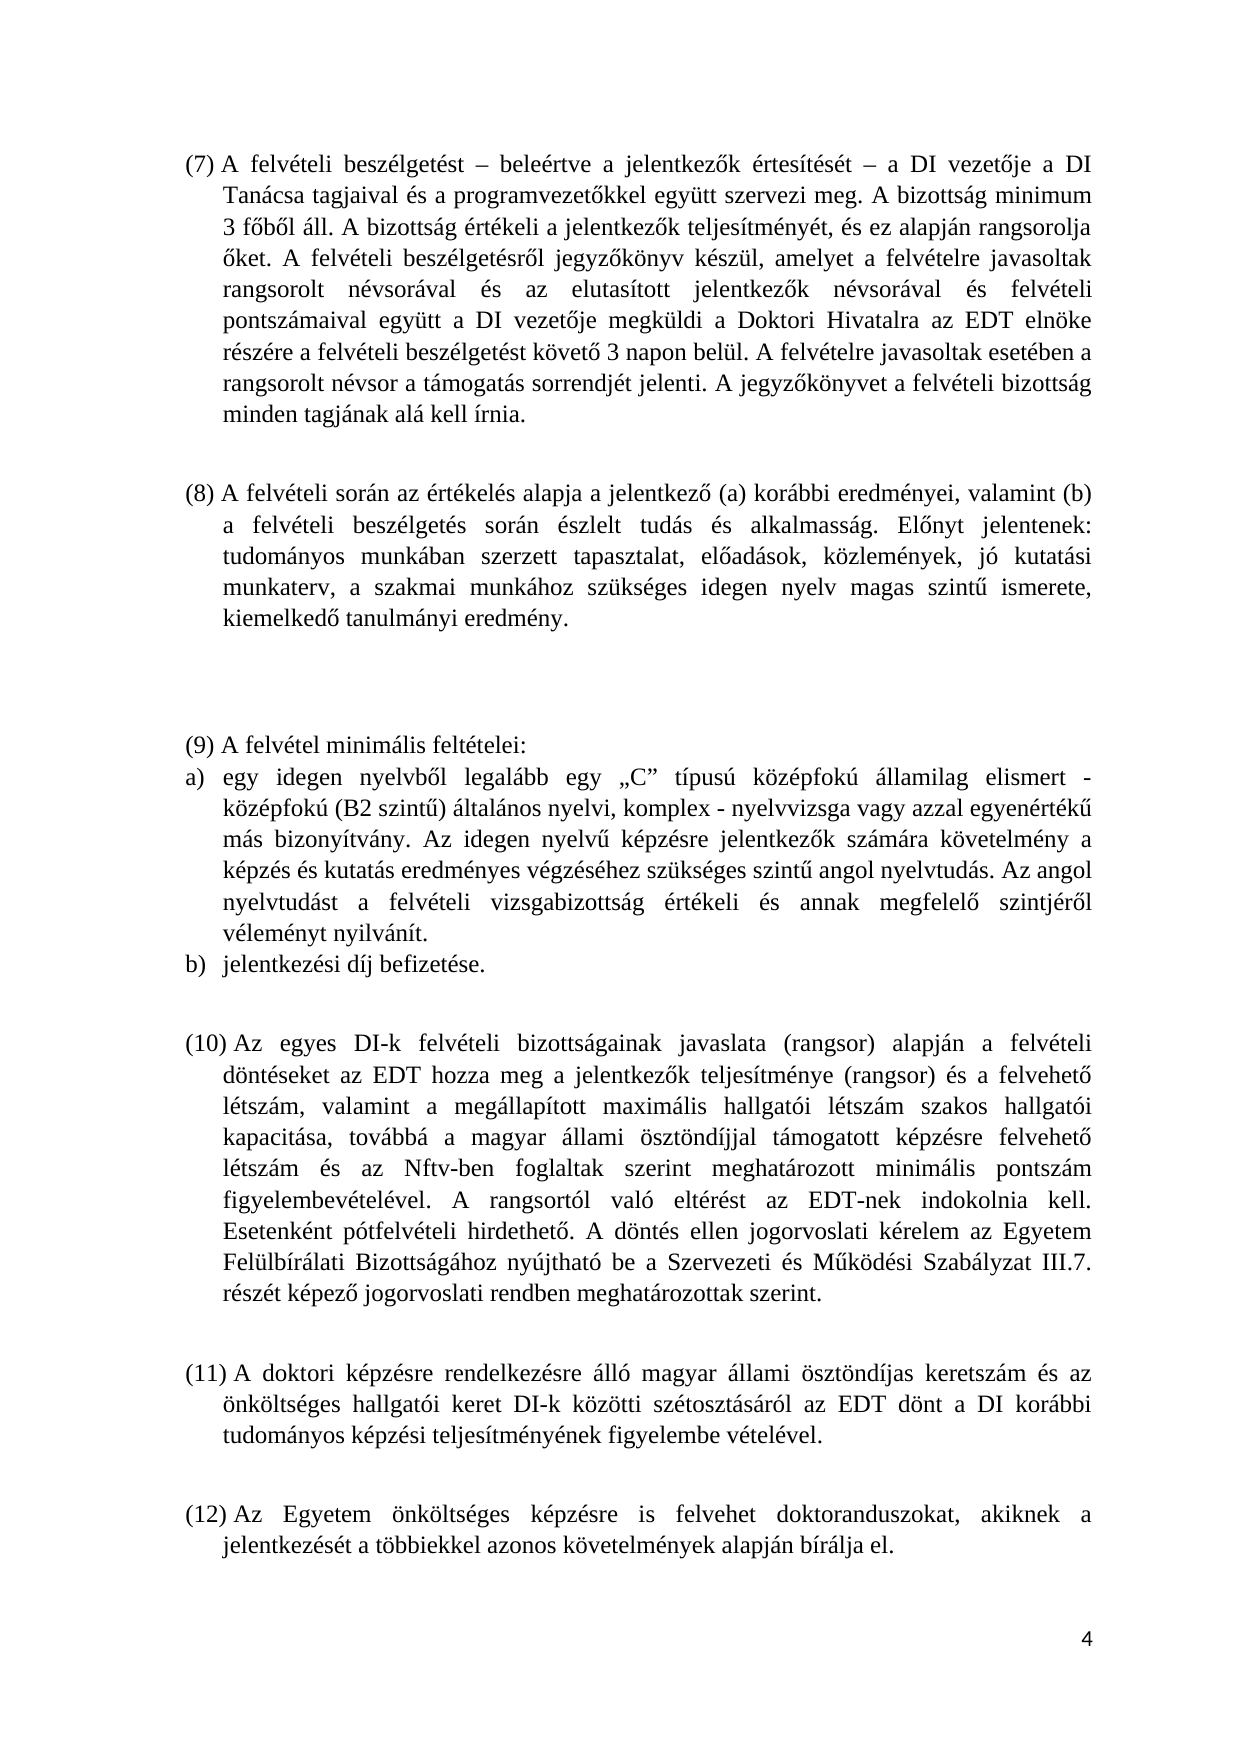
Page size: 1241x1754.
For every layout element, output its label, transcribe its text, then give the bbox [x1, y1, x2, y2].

list Az egyes DI-k felvételi bizottságainak javaslata (rangsor) alapján a felvételi döntéseket az EDT hozza meg a jelentkezők teljesítménye (rangsor) és a felvehető létszám, valamint a megállapított maximális hallgatói létszám szakos hallgatói kapacitása, továbbá a magyar állami ösztöndíjjal támogatott képzésre felvehető létszám és az Nftv-ben foglaltak szerint meghatározott minimális pontszám figyelembevételével. A rangsortól való eltérést az EDT-nek indokolnia kell. Esetenként pótfelvételi hirdethető. A döntés ellen jogorvoslati kérelem az Egyetem Felülbírálati Bizottságához nyújtható be a Szervezeti és Működési Szabályzat III.7. részét képező jogorvoslati rendben meghatározottak szerint. [185, 1027, 1093, 1308]
list Az Egyetem önköltséges képzésre is felvehet doktoranduszokat, akiknek a jelentkezését a többiekkel azonos követelmények alapján bírálja el. [185, 1498, 1093, 1560]
list egy idegen nyelvből legalább egy „C” típusú középfokú államilag elismert - középfokú (B2 szintű) általános nyelvi, komplex - nyelvvizsga vagy azzal egyenértékű más bizonyítvány. Az idegen nyelvű képzésre jelentkezők számára követelmény a képzés és kutatás eredményes végzéséhez szükséges szintű angol nyelvtudás. Az angol nyelvtudást a felvételi vizsgabizottság értékeli és annak megfelelő szintjéről véleményt nyilvánít. [185, 760, 1093, 948]
list jelentkezési díj befizetése. [185, 948, 1093, 979]
list A felvétel minimális feltételei: [185, 729, 1093, 760]
list A felvételi során az értékelés alapja a jelentkező (a) korábbi eredményei, valamint (b) a felvételi beszélgetés során észlelt tudás és alkalmasság. Előnyt jelentenek: tudományos munkában szerzett tapasztalat, előadások, közlemények, jó kutatási munkaterv, a szakmai munkához szükséges idegen nyelv magas szintű ismerete, kiemelkedő tanulmányi eredmény. [185, 477, 1093, 633]
list A doktori képzésre rendelkezésre álló magyar állami ösztöndíjas keretszám és az önköltséges hallgatói keret DI-k közötti szétosztásáról az EDT dönt a DI korábbi tudományos képzési teljesítményének figyelembe vételével. [185, 1356, 1093, 1450]
list A felvételi beszélgetést – beleértve a jelentkezők értesítését – a DI vezetője a DI Tanácsa tagjaival és a programvezetőkkel együtt szervezi meg. A bizottság minimum 3 főből áll. A bizottság értékeli a jelentkezők teljesítményét, és ez alapján rangsorolja őket. A felvételi beszélgetésről jegyzőkönyv készül, amelyet a felvételre javasoltak rangsorolt névsorával és az elutasított jelentkezők névsorával és felvételi pontszámaival együtt a DI vezetője megküldi a Doktori Hivatalra az EDT elnöke részére a felvételi beszélgetést követő 3 napon belül. A felvételre javasoltak esetében a rangsorolt névsor a támogatás sorrendjét jelenti. A jegyzőkönyvet a felvételi bizottság minden tagjának alá kell írnia. [185, 148, 1093, 429]
